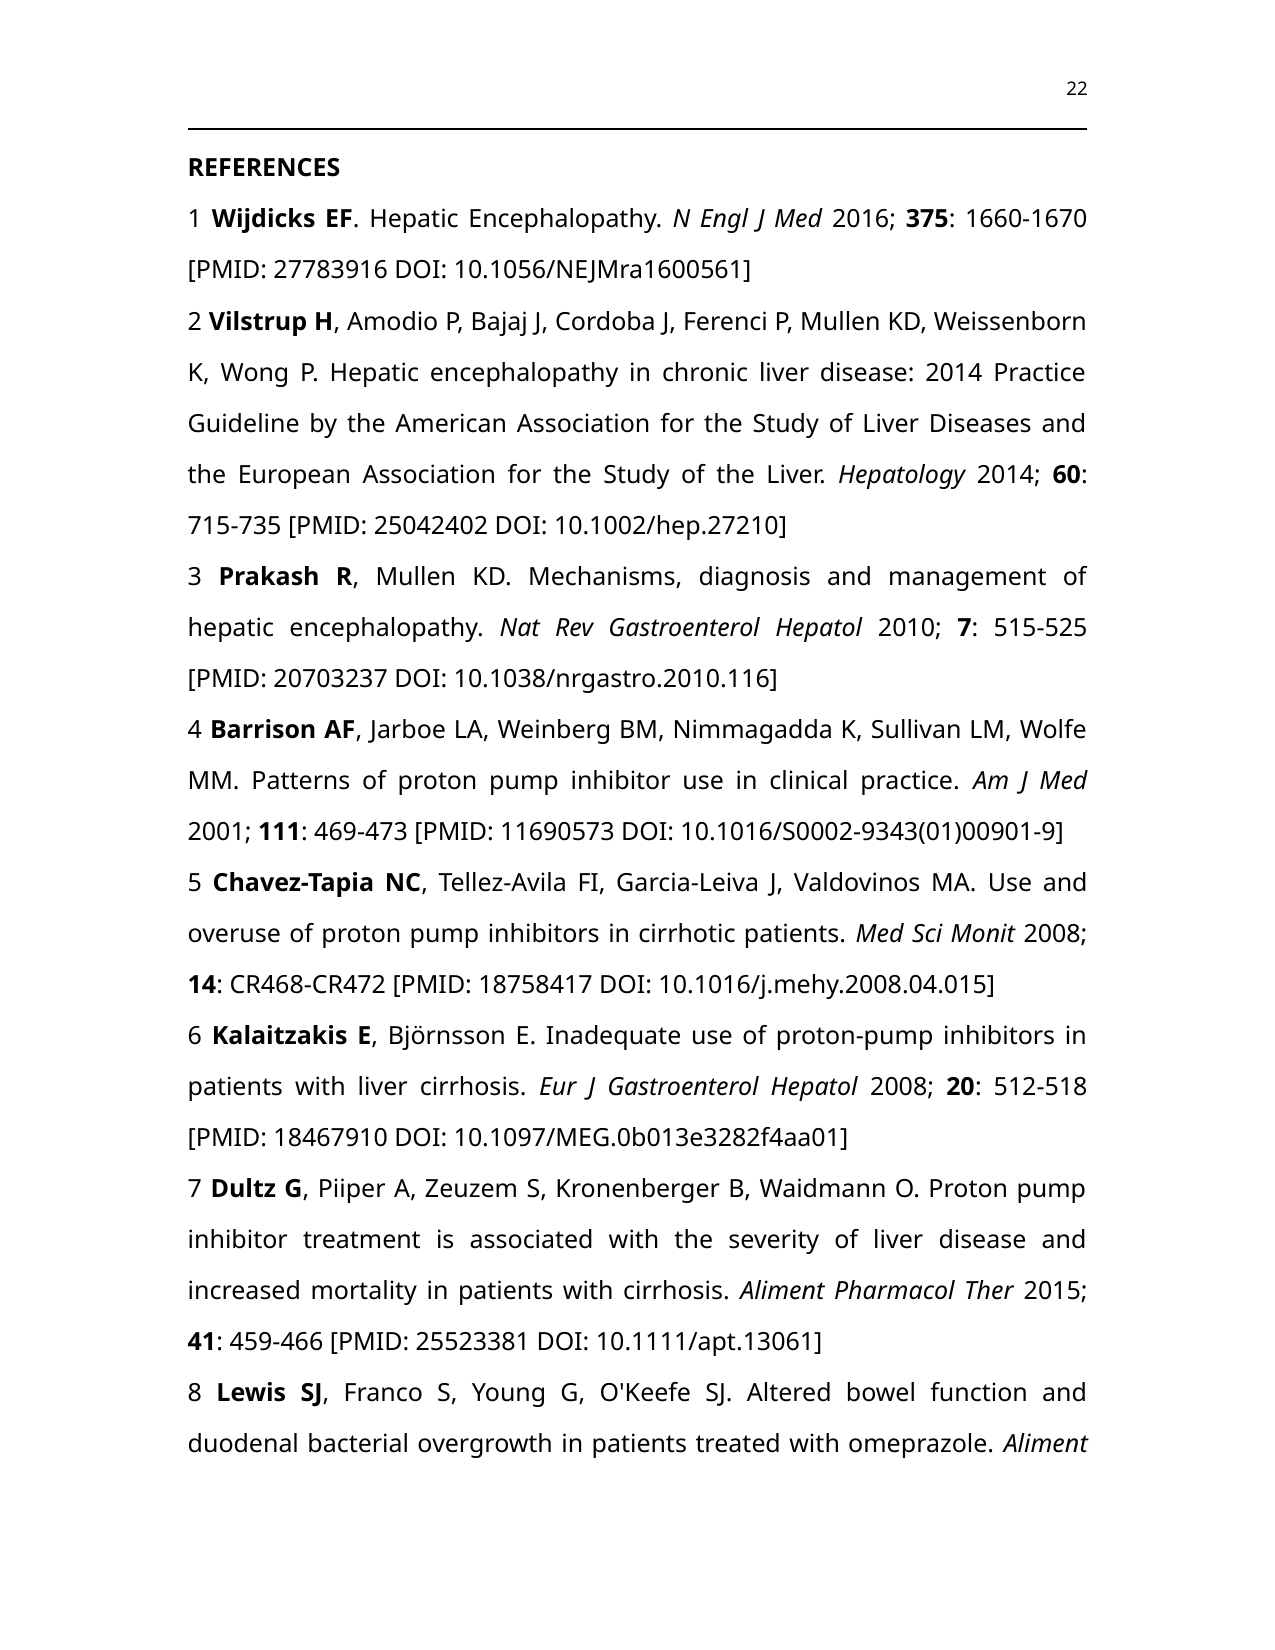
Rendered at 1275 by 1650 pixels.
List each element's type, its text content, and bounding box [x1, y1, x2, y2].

text 4 Barrison AF, Jarboe LA, Weinberg BM, Nimmagadda K, Sullivan LM, Wolfe MM. Patterns of proton pump inhibitor use in clinical practice. Am J Med 2001; 111: 469-473 [PMID: 11690573 DOI: 10.1016/S0002-9343(01)00901-9] [187, 711, 1087, 848]
text 6 Kalaitzakis E, Björnsson E. Inadequate use of proton-pump inhibitors in patients with liver cirrhosis. Eur J Gastroenterol Hepatol 2008; 20: 512-518 [PMID: 18467910 DOI: 10.1097/MEG.0b013e3282f4aa01] [187, 1018, 1087, 1154]
text 3 Prakash R, Mullen KD. Mechanisms, diagnosis and management of hepatic encephalopathy. Nat Rev Gastroenterol Hepatol 2010; 7: 515-525 [PMID: 20703237 DOI: 10.1038/nrgastro.2010.116] [187, 558, 1087, 694]
text 5 Chavez-Tapia NC, Tellez-Avila FI, Garcia-Leiva J, Valdovinos MA. Use and overuse of proton pump inhibitors in cirrhotic patients. Med Sci Monit 2008; 14: CR468-CR472 [PMID: 18758417 DOI: 10.1016/j.mehy.2008.04.015] [187, 864, 1087, 1001]
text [187, 1375, 1087, 1460]
text 7 Dultz G, Piiper A, Zeuzem S, Kronenberger B, Waidmann O. Proton pump inhibitor treatment is associated with the severity of liver disease and increased mortality in patients with cirrhosis. Aliment Pharmacol Ther 2015; 41: 459-466 [PMID: 25523381 DOI: 10.1111/apt.13061] [187, 1171, 1087, 1358]
text 2 Vilstrup H, Amodio P, Bajaj J, Cordoba J, Ferenci P, Mullen KD, Weissenborn K, Wong P. Hepatic encephalopathy in chronic liver disease: 2014 Practice Guideline by the American Association for the Study of Liver Diseases and the European Association for the Study of the Liver. Hepatology 2014; 60: 715-735 [PMID: 25042402 DOI: 10.1002/hep.27210] [187, 303, 1087, 541]
text 1 Wijdicks EF. Hepatic Encephalopathy. N Engl J Med 2016; 375: 1660-1670 [PMID: 27783916 DOI: 10.1056/NEJMra1600561] [187, 201, 1087, 286]
text REFERENCES [187, 150, 1087, 184]
